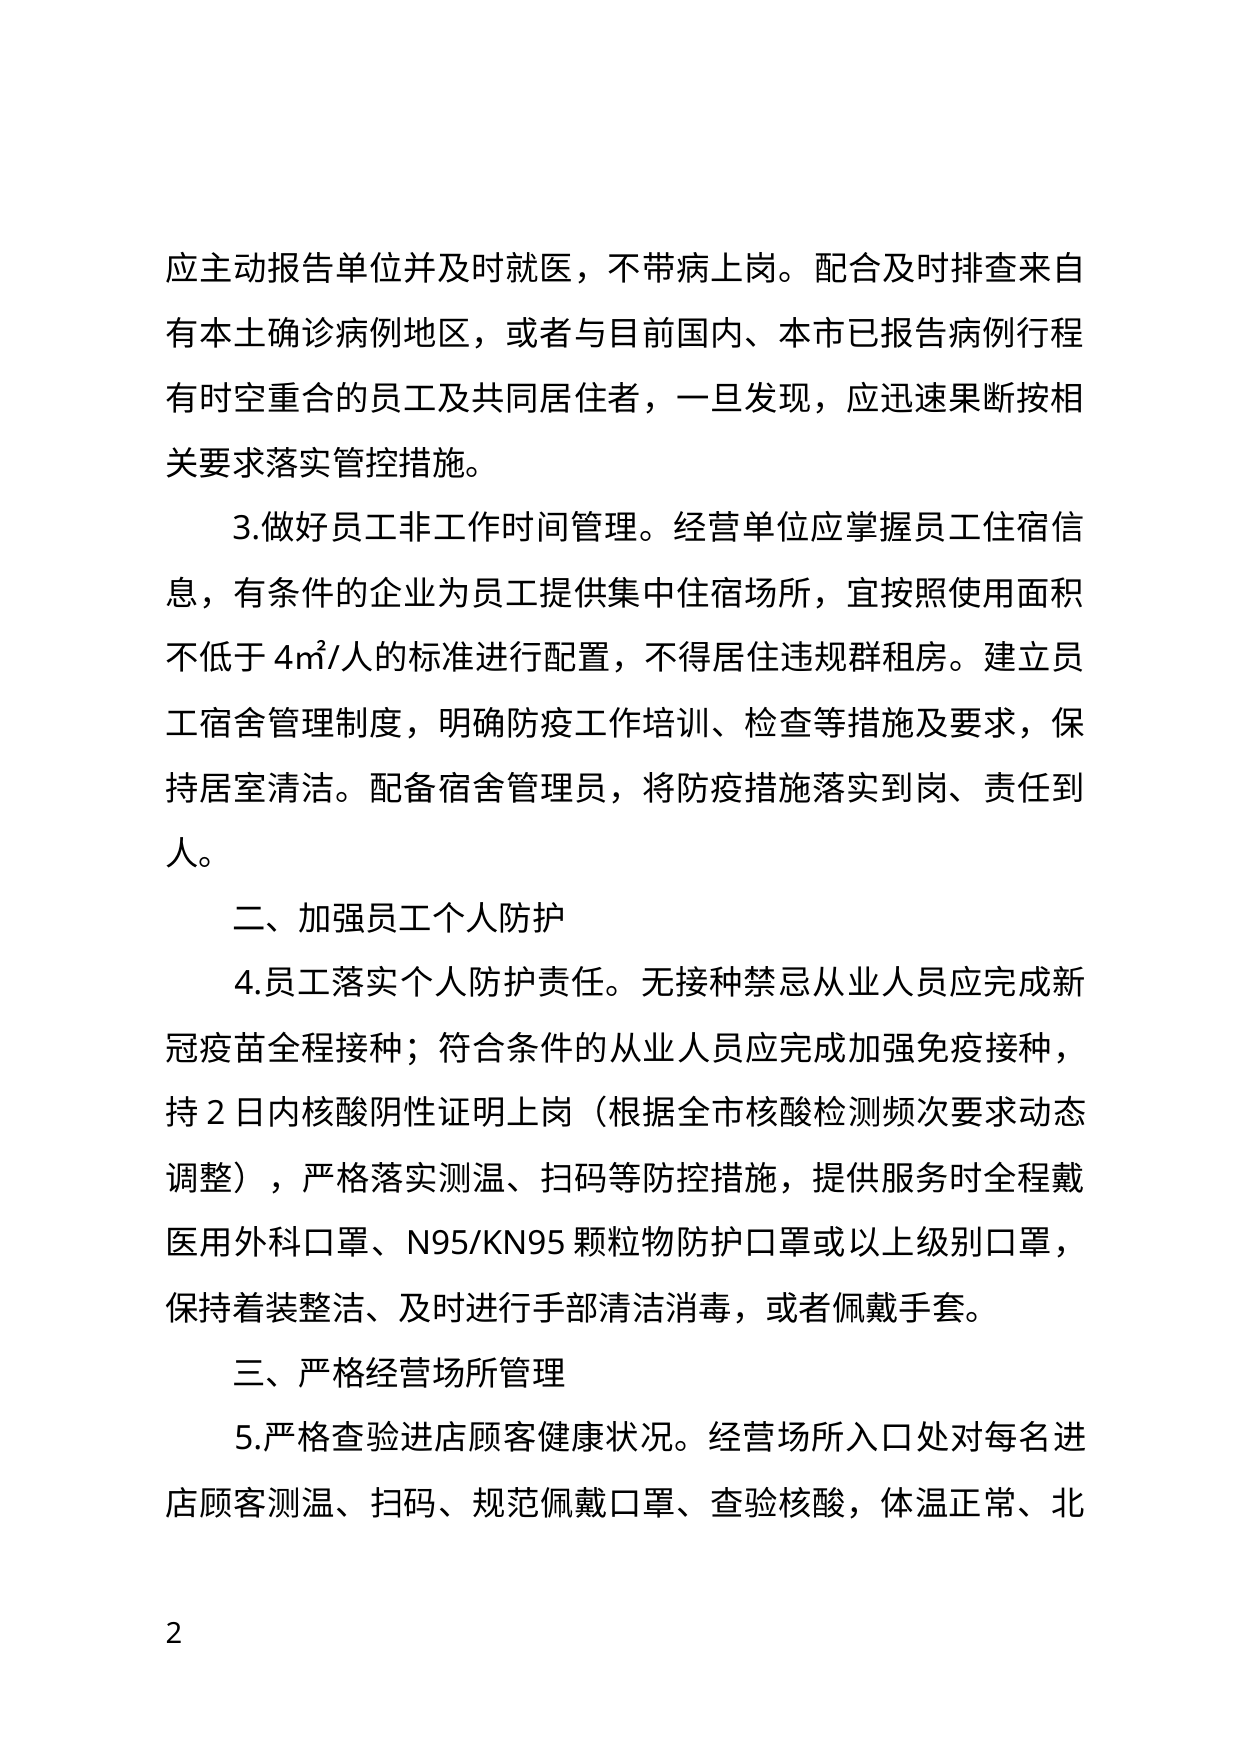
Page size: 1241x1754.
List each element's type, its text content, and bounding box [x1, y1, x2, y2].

text 二、加强员工个人防护 [165, 883, 1087, 948]
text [165, 233, 1087, 493]
text 三、严格经营场所管理 [165, 1338, 1087, 1403]
text 3.做好员工非工作时间管理。经营单位应掌握员工住宿信息，有条件的企业为员工提供集中住宿场所，宜按照使用面积不低于4㎡/人的标准进行配置，不得居住违规群租房。建立员工宿舍管理制度，明确防疫工作培训、检查等措施及要求，保持居室清洁。配备宿舍管理员，将防疫措施落实到岗、责任到人。 [165, 493, 1087, 883]
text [165, 1403, 1087, 1533]
text 4.员工落实个人防护责任。无接种禁忌从业人员应完成新冠疫苗全程接种；符合条件的从业人员应完成加强免疫接种，持2日内核酸阴性证明上岗（根据全市核酸检测频次要求动态调整），严格落实测温、扫码等防控措施，提供服务时全程戴医用外科口罩、N95/KN95颗粒物防护口罩或以上级别口罩，保持着装整洁、及时进行手部清洁消毒，或者佩戴手套。 [165, 948, 1087, 1338]
